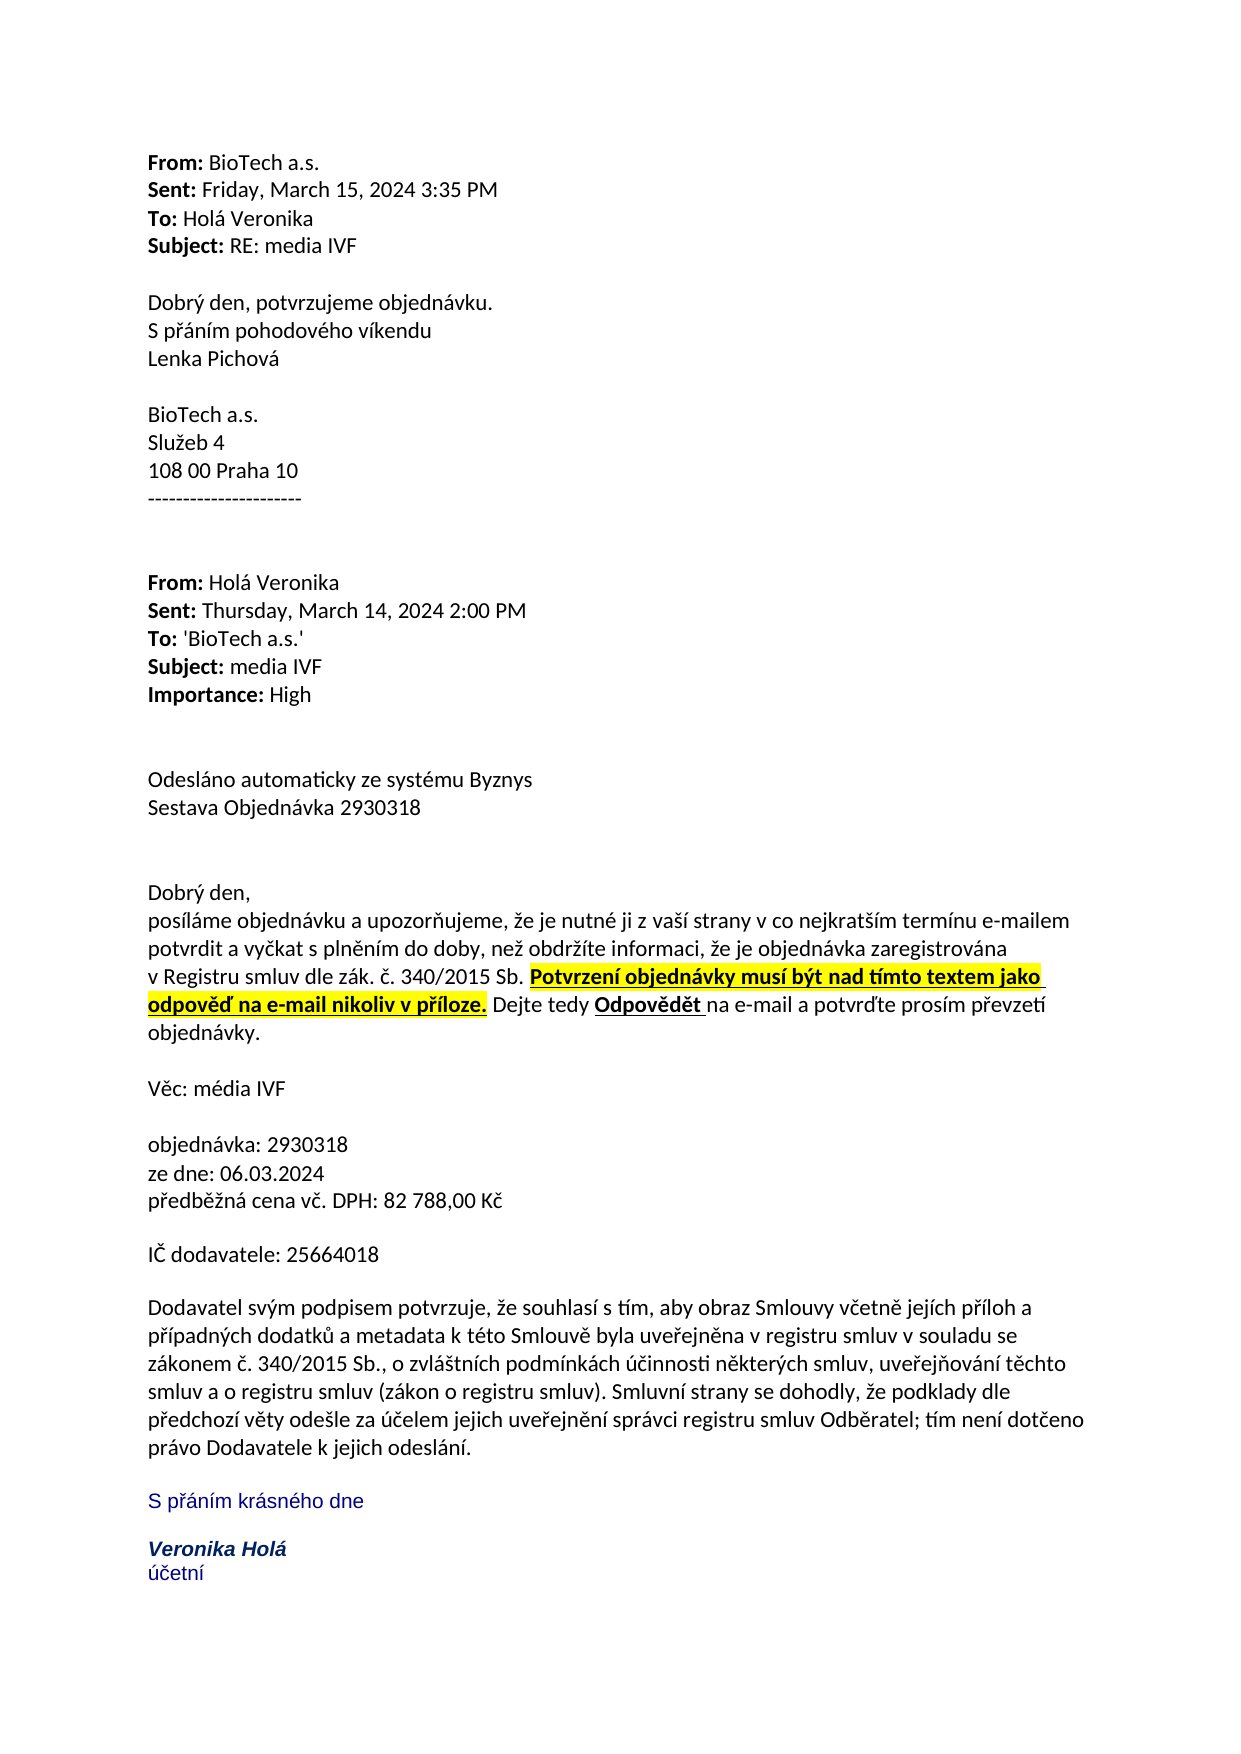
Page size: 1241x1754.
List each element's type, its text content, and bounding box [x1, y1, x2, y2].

text Odesláno automaticky ze systému Byznys Sestava Objednávka 2930318 [148, 765, 1093, 821]
text Dobrý den, posíláme objednávku a upozorňujeme, že je nutné ji z vaší strany v co nejkratším termínu e-mailem potvrdit a vyčkat s plněním do doby, než obdržíte informaci, že je objednávka zaregistrována v Registru smluv dle zák. č. 340/2015 Sb. Potvrzení objednávky musí být nad tímto textem jako odpověď na e-mail nikoliv v příloze. Dejte tedy Odpovědět na e-mail a potvrďte prosím převzetí objednávky. Věc: média IVF [148, 878, 1093, 1103]
text 108 00 Praha 10 [148, 456, 1093, 484]
text S přáním krásného dne [148, 1489, 1093, 1513]
text IČ dodavatele: 25664018 [148, 1240, 1093, 1268]
text S přáním pohodového víkendu [148, 316, 1093, 344]
text předběžná cena vč. DPH: 82 788,00 Kč [148, 1187, 1093, 1215]
text Služeb 4 [148, 428, 1093, 456]
text BioTech a.s. [148, 400, 1093, 428]
text Dobrý den, potvrzujeme objednávku. [148, 288, 1093, 316]
text účetní [148, 1561, 1093, 1585]
text Lenka Pichová [148, 344, 1093, 372]
text objednávka: 2930318 [148, 1131, 1093, 1159]
text Dodavatel svým podpisem potvrzuje, že souhlasí s tím, aby obraz Smlouvy včetně jejích příloh a případných dodatků a metadata k této Smlouvě byla uveřejněna v registru smluv v souladu se zákonem č. 340/2015 Sb., o zvláštních podmínkách účinnosti některých smluv, uveřejňování těchto smluv a o registru smluv (zákon o registru smluv). Smluvní strany se dohodly, že podklady dle předchozí věty odešle za účelem jejich uveřejnění správci registru smluv Odběratel; tím není dotčeno právo Dodavatele k jejich odeslání. [148, 1293, 1093, 1461]
text Veronika Holá [148, 1537, 1093, 1561]
text From: BioTech a.s. Sent: Friday, March 15, 2024 3:35 PM To: Holá Veronika Subject: RE: media IVF [148, 148, 1093, 260]
text From: Holá Veronika Sent: Thursday, March 14, 2024 2:00 PM To: 'BioTech a.s.' Subject: media IVF Importance: High [148, 568, 1093, 708]
text ze dne: 06.03.2024 [148, 1159, 1093, 1187]
text ---------------------- [148, 484, 1093, 512]
